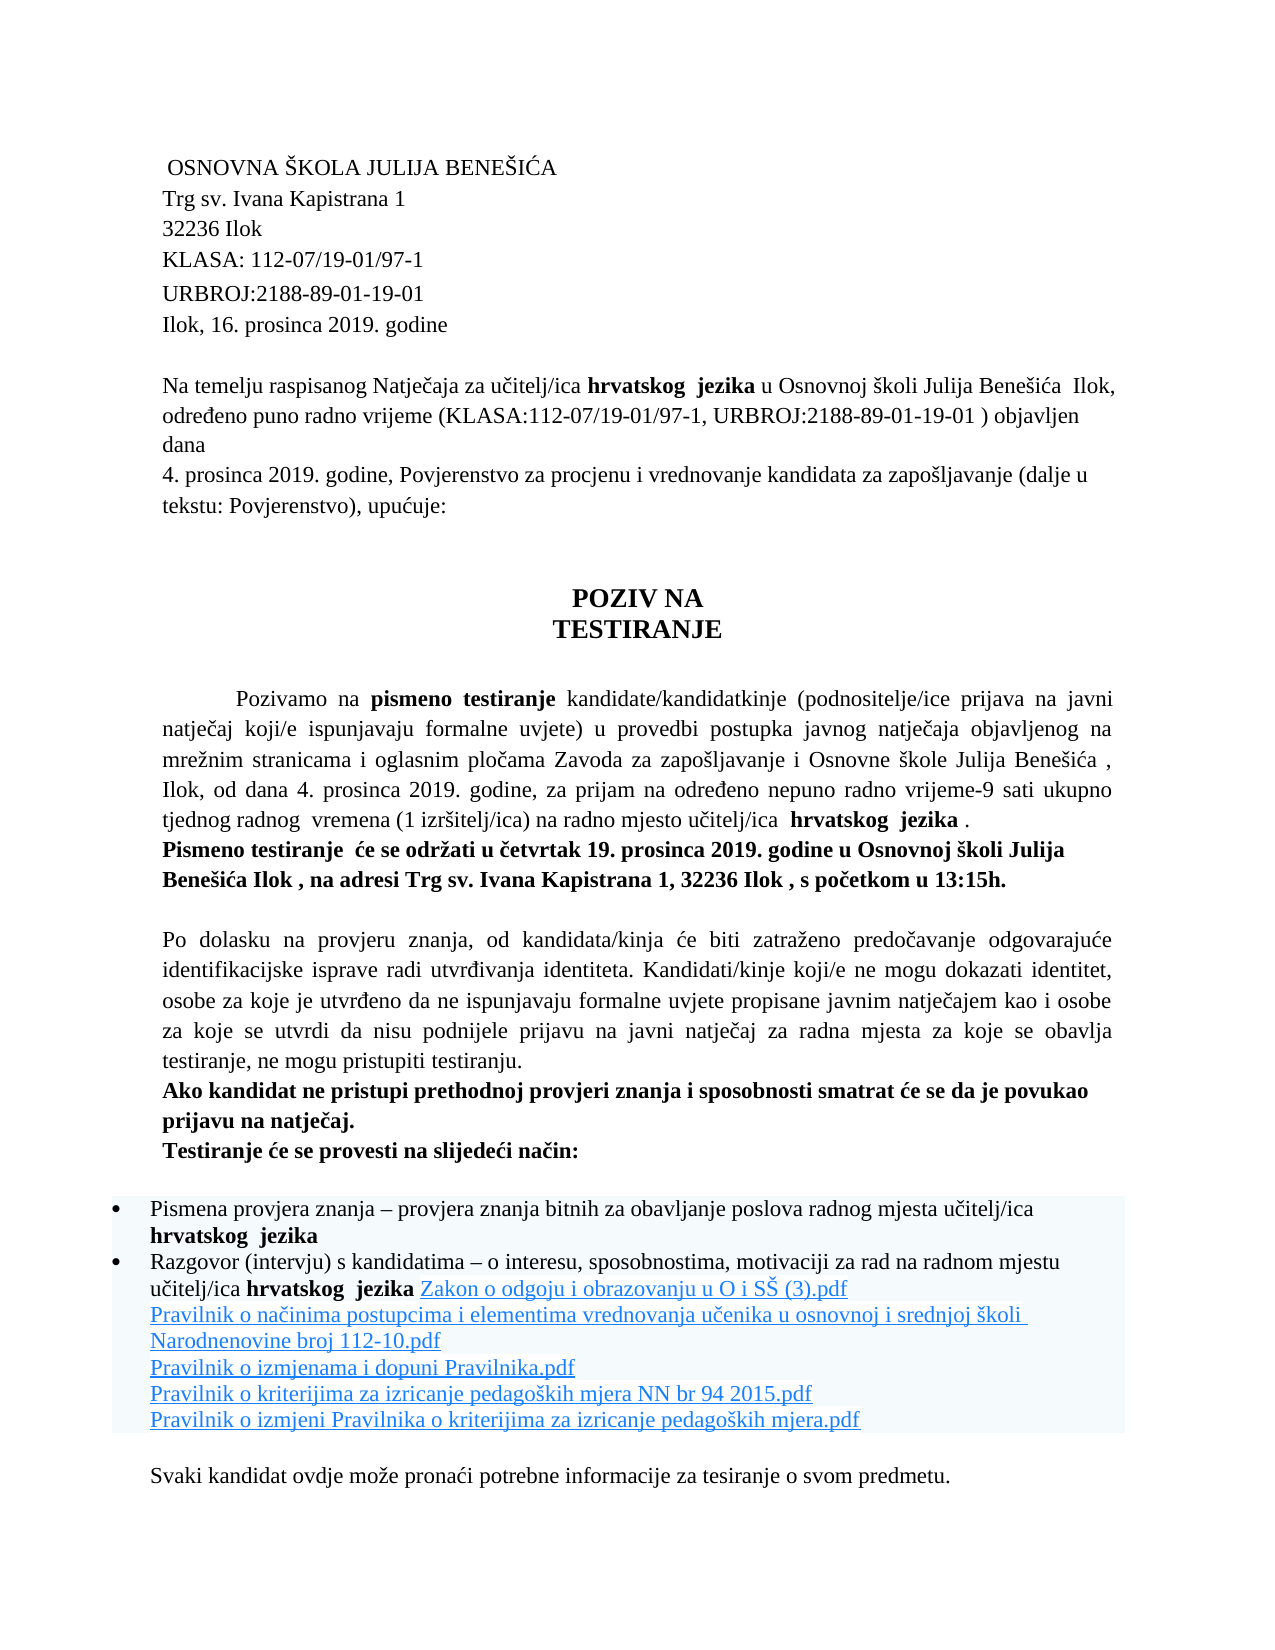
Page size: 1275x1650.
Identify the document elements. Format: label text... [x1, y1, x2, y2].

subtitle Ako kandidat ne pristupi prethodnoj provjeri znanja i sposobnosti smatrat će se da je povukao prijavu na natječaj. [162, 1077, 1125, 1133]
text Po dolasku na provjeru znanja, od kandidata/kinja će biti zatraženo predočavanje odgovarajuće identifikacijske isprave radi utvrđivanja identiteta. Kandidati/kinje koji/e ne mogu dokazati identitet, osobe za koje je utvrđeno da ne ispunjavaju formalne uvjete propisane javnim natječajem kao i osobe za koje se utvrdi da nisu podnijele prijavu na javni natječaj za radna mjesta za koje se obavlja testiranje, ne mogu pristupiti testiranju. [162, 926, 1113, 1073]
text 32236 Ilok [162, 215, 1125, 242]
subtitle Testiranje će se provesti na slijedeći način: [162, 1137, 1125, 1163]
text Pozivamo na pismeno testiranje kandidate/kandidatkinje (podnositelje/ice prijava na javni natječaj koji/e ispunjavaju formalne uvjete) u provedbi postupka javnog natječaja objavljenog na mrežnim stranicama i oglasnim pločama Zavoda za zapošljavanje i Osnovne škole Julija Benešića , Ilok, od dana 4. prosinca 2019. godine, za prijam na određeno nepuno radno vrijeme-9 sati ukupno tjednog radnog vremena (1 izršitelj/ica) na radno mjesto učitelj/ica hrvatskog jezika . [162, 685, 1114, 832]
text KLASA: 112-07/19-01/97-1 [162, 246, 429, 272]
list Razgovor (intervju) s kandidatima – o interesu, sposobnostima, motivaciji za rad na radnom mjestu učitelj/ica hrvatskog jezika Zakon o odgoju i obrazovanju u O i SŠ (3).pdf Pravilnik o načinima postupcima i elementima vrednovanja učenika u osnovnoj i srednjoj školi Narodnenovine broj 112-10.pdf Pravilnik o izmjenama i dopuni Pravilnika.pdf Pravilnik o kriterijima za izricanje pedagoških mjera NN br 94 2015.pdf Pravilnik o izmjeni Pravilnika o kriterijima za izricanje pedagoških mjera.pdf [112, 1248, 1125, 1433]
text 4. prosinca 2019. godine, Povjerenstvo za procjenu i vrednovanje kandidata za zapošljavanje (dalje u tekstu: Povjerenstvo), upućuje: [162, 462, 1113, 518]
list Pismena provjera znanja – provjera znanja bitnih za obavljanje poslova radnog mjesta učitelj/ica hrvatskog jezika [112, 1196, 1125, 1248]
subtitle Pismeno testiranje će se održati u četvrtak 19. prosinca 2019. godine u Osnovnoj školi Julija Benešića Ilok , na adresi Trg sv. Ivana Kapistrana 1, 32236 Ilok , s početkom u 13:15h. [162, 836, 1125, 893]
text Trg sv. Ivana Kapistrana 1 [162, 185, 1125, 211]
text Na temelju raspisanog Natječaja za učitelj/ica hrvatskog jezika u Osnovnoj školi Julija Benešića Ilok, određeno puno radno vrijeme (KLASA:112-07/19-01/97-1, URBROJ:2188-89-01-19-01 ) objavljen dana [162, 372, 1125, 458]
text URBROJ:2188-89-01-19-01 [162, 280, 429, 306]
text POZIV NA TESTIRANJE [509, 582, 766, 644]
text Svaki kandidat ovdje može pronaći potrebne informacije za tesiranje o svom predmetu. [150, 1462, 1125, 1488]
text Ilok, 16. prosinca 2019. godine [162, 310, 1125, 338]
text OSNOVNA ŠKOLA JULIJA BENEŠIĆA [167, 154, 1125, 180]
